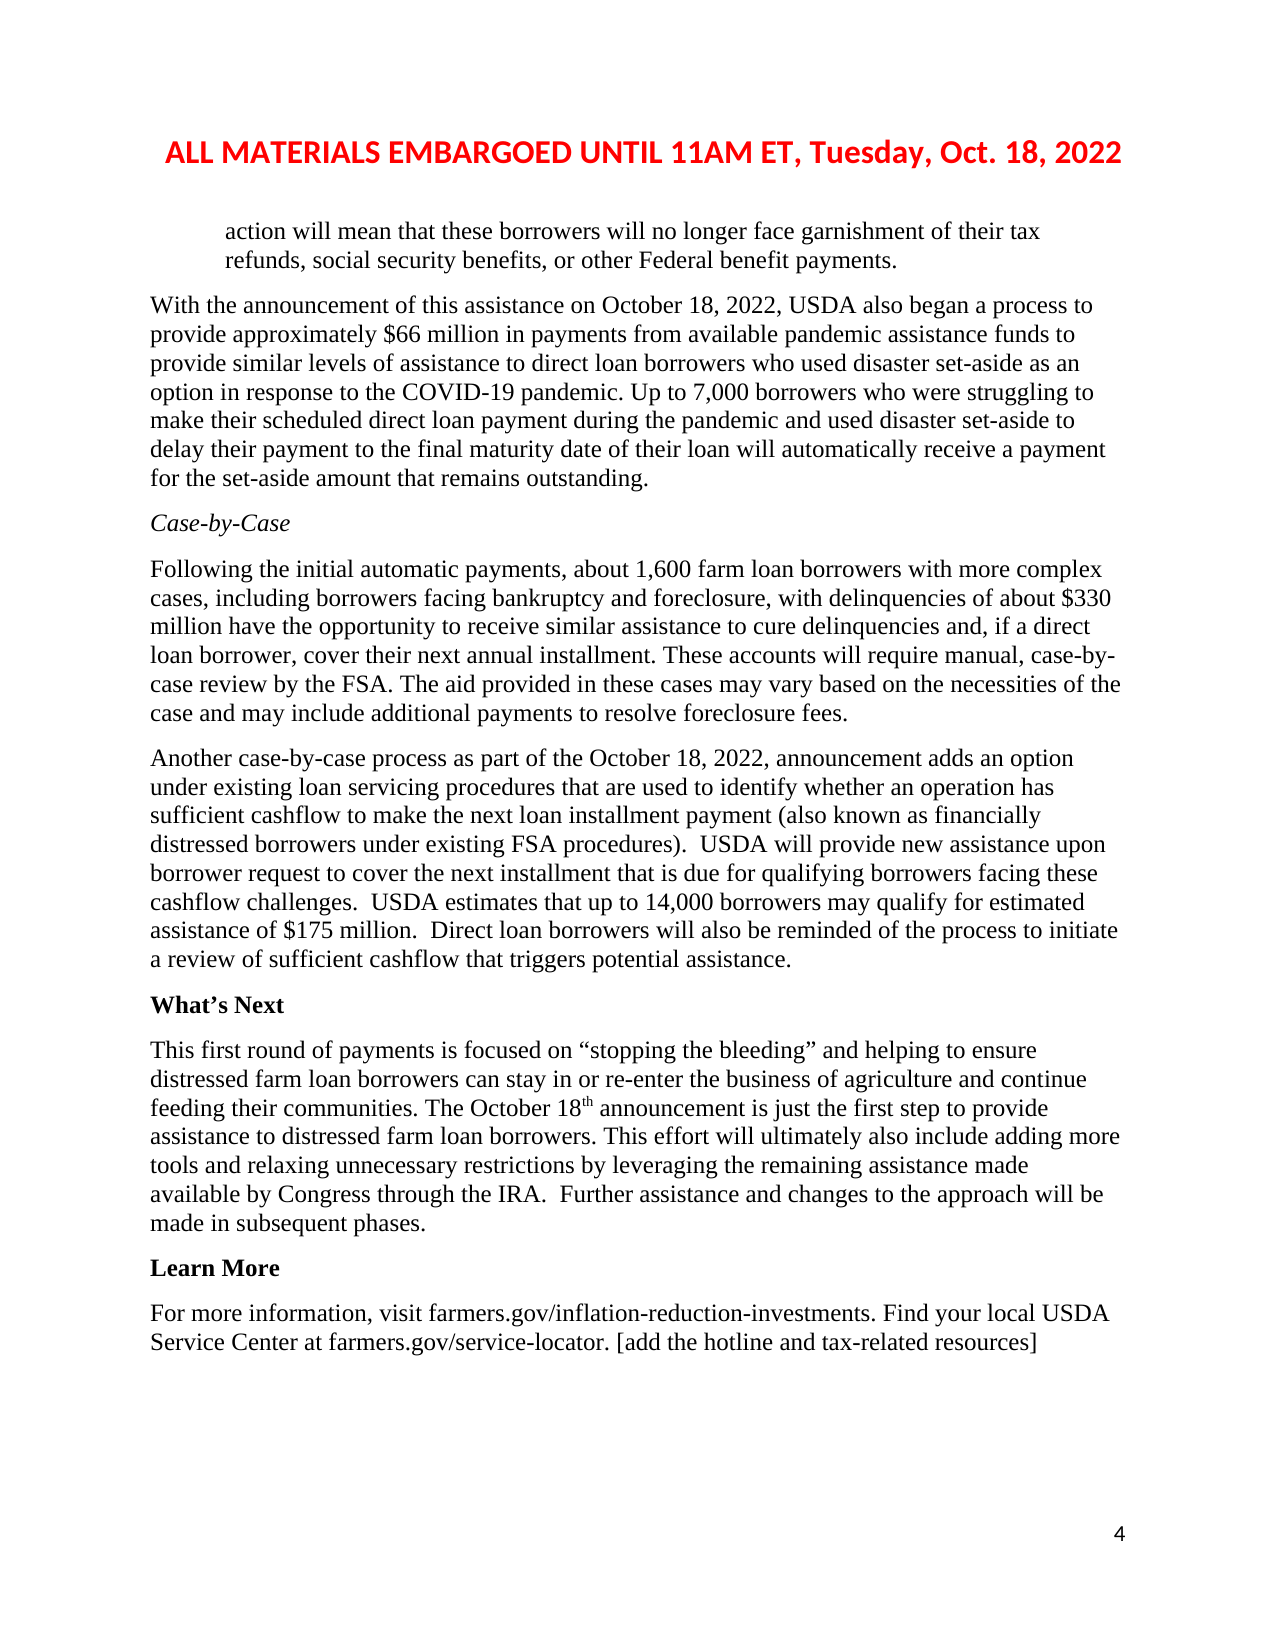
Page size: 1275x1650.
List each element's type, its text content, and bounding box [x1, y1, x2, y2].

text Following the initial automatic payments, about 1,600 farm loan borrowers with more complex cases, including borrowers facing bankruptcy and foreclosure, with delinquencies of about $330 million have the opportunity to receive similar assistance to cure delinquencies and, if a direct loan borrower, cover their next annual installment. These accounts will require manual, case-by-case review by the FSA. The aid provided in these cases may vary based on the necessities of the case and may include additional payments to resolve foreclosure fees. [150, 554, 1125, 726]
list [187, 216, 1125, 274]
text This first round of payments is focused on “stopping the bleeding” and helping to ensure distressed farm loan borrowers can stay in or re-enter the business of agriculture and continue feeding their communities. The October 18th announcement is just the first step to provide assistance to distressed farm loan borrowers. This effort will ultimately also include adding more tools and relaxing unnecessary restrictions by leveraging the remaining assistance made available by Congress through the IRA. Further assistance and changes to the approach will be made in subsequent phases. [150, 1035, 1125, 1236]
text Another case-by-case process as part of the October 18, 2022, announcement adds an option under existing loan servicing procedures that are used to identify whether an operation has sufficient cashflow to make the next loan installment payment (also known as financially distressed borrowers under existing FSA procedures). USDA will provide new assistance upon borrower request to cover the next installment that is due for qualifying borrowers facing these cashflow challenges. USDA estimates that up to 14,000 borrowers may qualify for estimated assistance of $175 million. Direct loan borrowers will also be reminded of the process to initiate a review of sufficient cashflow that triggers potential assistance. [150, 743, 1125, 973]
text Case-by-Case [150, 508, 1125, 537]
text Learn More [150, 1253, 1125, 1282]
text What’s Next [150, 990, 1125, 1018]
text For more information, visit farmers.gov/inflation-reduction-investments. Find your local USDA Service Center at farmers.gov/service-locator. [add the hotline and tax-related resources] [150, 1298, 1125, 1356]
text With the announcement of this assistance on October 18, 2022, USDA also began a process to provide approximately $66 million in payments from available pandemic assistance funds to provide similar levels of assistance to direct loan borrowers who used disaster set-aside as an option in response to the COVID-19 pandemic. Up to 7,000 borrowers who were struggling to make their scheduled direct loan payment during the pandemic and used disaster set-aside to delay their payment to the final maturity date of their loan will automatically receive a payment for the set-aside amount that remains outstanding. [150, 291, 1125, 492]
